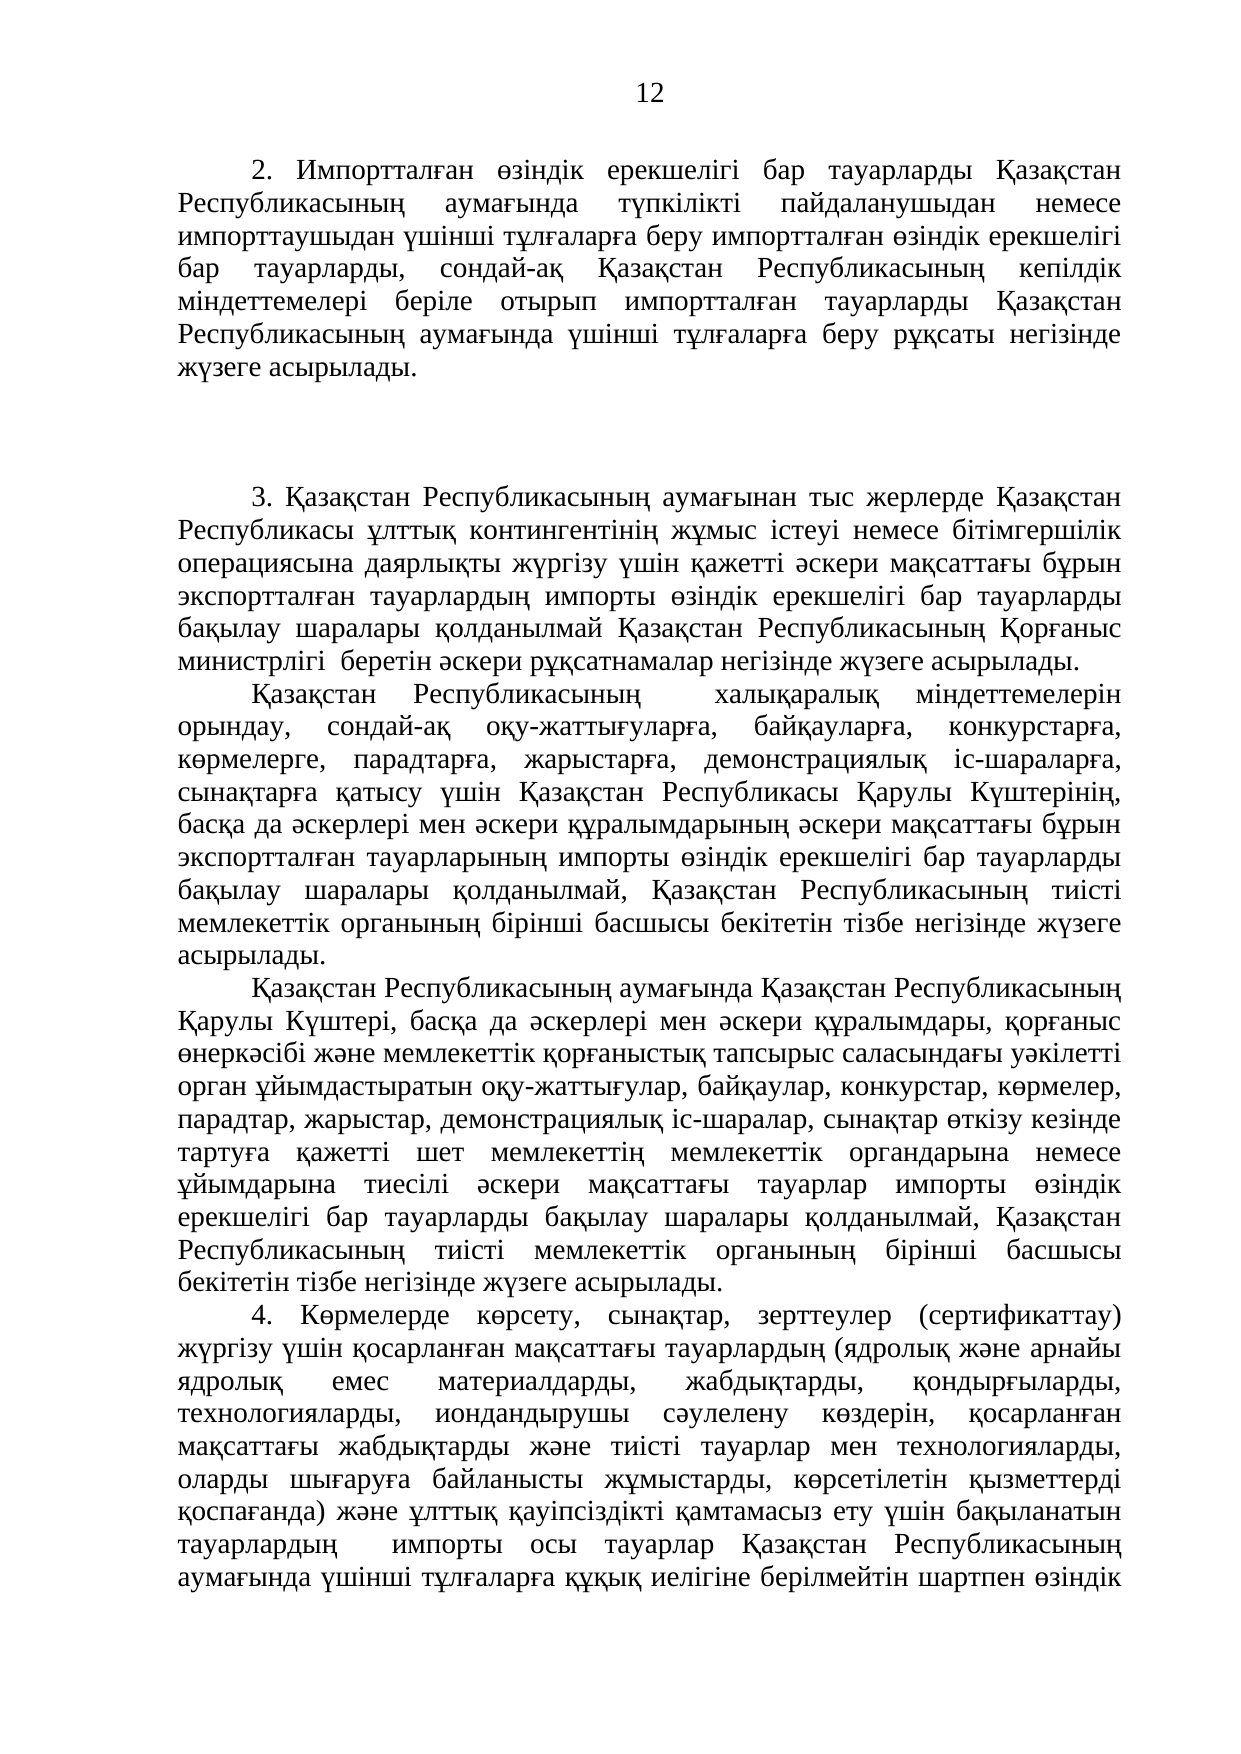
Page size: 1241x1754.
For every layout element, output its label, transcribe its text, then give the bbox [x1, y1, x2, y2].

text Қазақстан Республикасының аумағында Қазақстан Республикасының Қарулы Күштері, басқа да әскерлері мен әскери құралымдары, қорғаныс өнеркәсібі және мемлекеттік қорғаныстық тапсырыс саласындағы уәкілетті орган ұйымдастыратын оқу-жаттығулар, байқаулар, конкурстар, көрмелер, парадтар, жарыстар, демонстрациялық іс-шаралар, сынақтар өткізу кезінде тартуға қажетті шет мемлекеттің мемлекеттік органдарына немесе ұйымдарына тиесілі әскери мақсаттағы тауарлар импорты өзіндік ерекшелігі бар тауарларды бақылау шаралары қолданылмай, Қазақстан Республикасының тиісті мемлекеттік органының бірінші басшысы бекітетін тізбе негізінде жүзеге асырылады. [177, 971, 1122, 1298]
text 3. Қазақстан Республикасының аумағынан тыс жерлерде Қазақстан Республикасы ұлттық контингентінің жұмыс істеуі немесе бітімгершілік операциясына даярлықты жүргізу үшін қажетті әскери мақсаттағы бұрын экспортталған тауарлардың импорты өзіндік ерекшелігі бар тауарларды бақылау шаралары қолданылмай Қазақстан Республикасының Қорғаныс министрлігі беретін әскери рұқсатнамалар негізінде жүзеге асырылады. [177, 481, 1122, 677]
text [177, 1298, 1122, 1593]
text 2. Импортталған өзіндік ерекшелігі бар тауарларды Қазақстан Республикасының аумағында түпкілікті пайдаланушыдан немесе импорттаушыдан үшінші тұлғаларға беру импортталған өзіндік ерекшелігі бар тауарларды, сондай-ақ Қазақстан Республикасының кепілдік міндеттемелері беріле отырып импортталған тауарларды Қазақстан Республикасының аумағында үшінші тұлғаларға беру рұқсаты негізінде жүзеге асырылады. [177, 153, 1122, 382]
text Қазақстан Республикасының халықаралық міндеттемелерін орындау, сондай-ақ оқу-жаттығуларға, байқауларға, конкурстарға, көрмелерге, парадтарға, жарыстарға, демонстрациялық іс-шараларға, сынақтарға қатысу үшін Қазақстан Республикасы Қарулы Күштерінің, басқа да әскерлері мен әскери құралымдарының әскери мақсаттағы бұрын экспортталған тауарларының импорты өзіндік ерекшелігі бар тауарларды бақылау шаралары қолданылмай, Қазақстан Республикасының тиісті мемлекеттік органының бірінші басшысы бекітетін тізбе негізінде жүзеге асырылады. [177, 677, 1122, 971]
